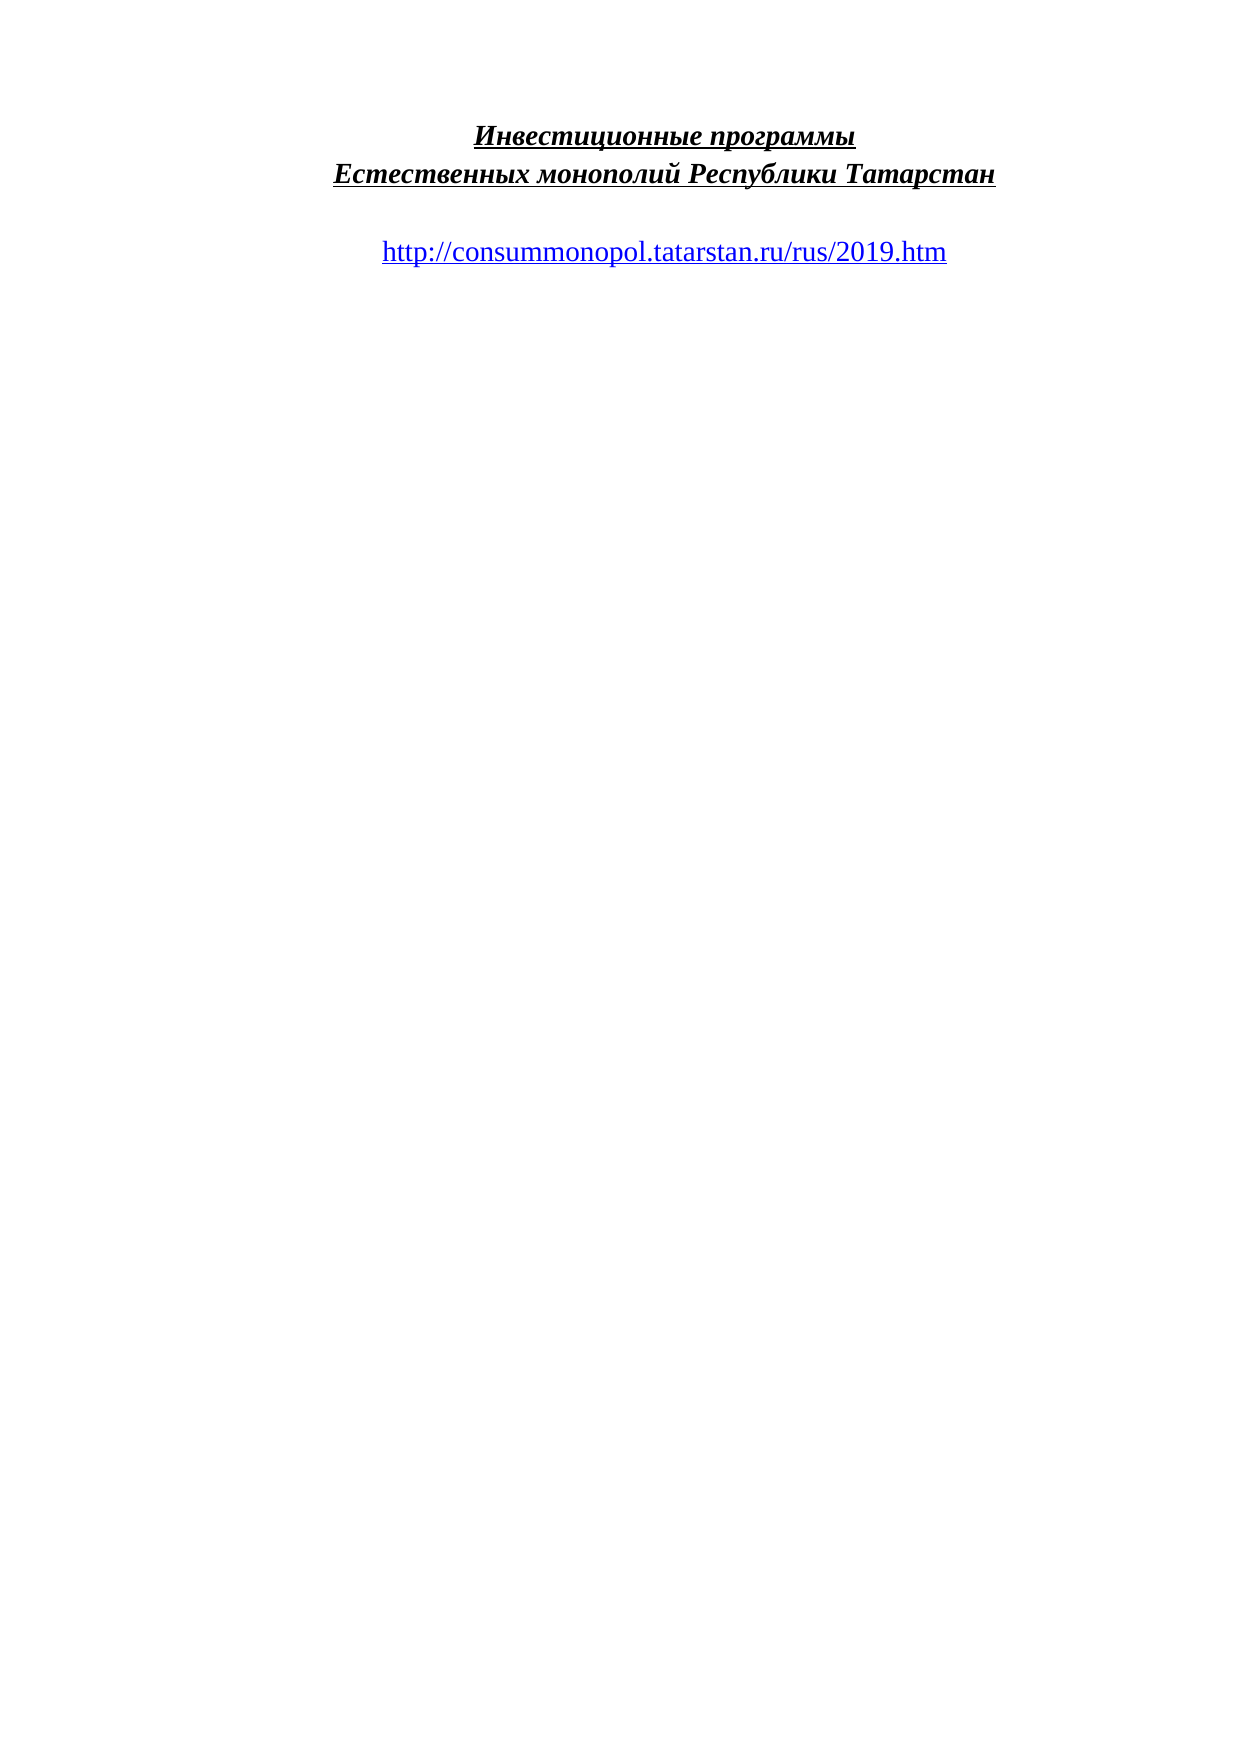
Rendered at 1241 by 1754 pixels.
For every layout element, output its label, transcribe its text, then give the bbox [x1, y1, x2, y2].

text Естественных монополий Республики Татарстан [177, 157, 1152, 190]
text http://consummonopol.tatarstan.ru/rus/2019.htm [177, 234, 1152, 267]
text Инвестиционные программы [177, 118, 1152, 152]
